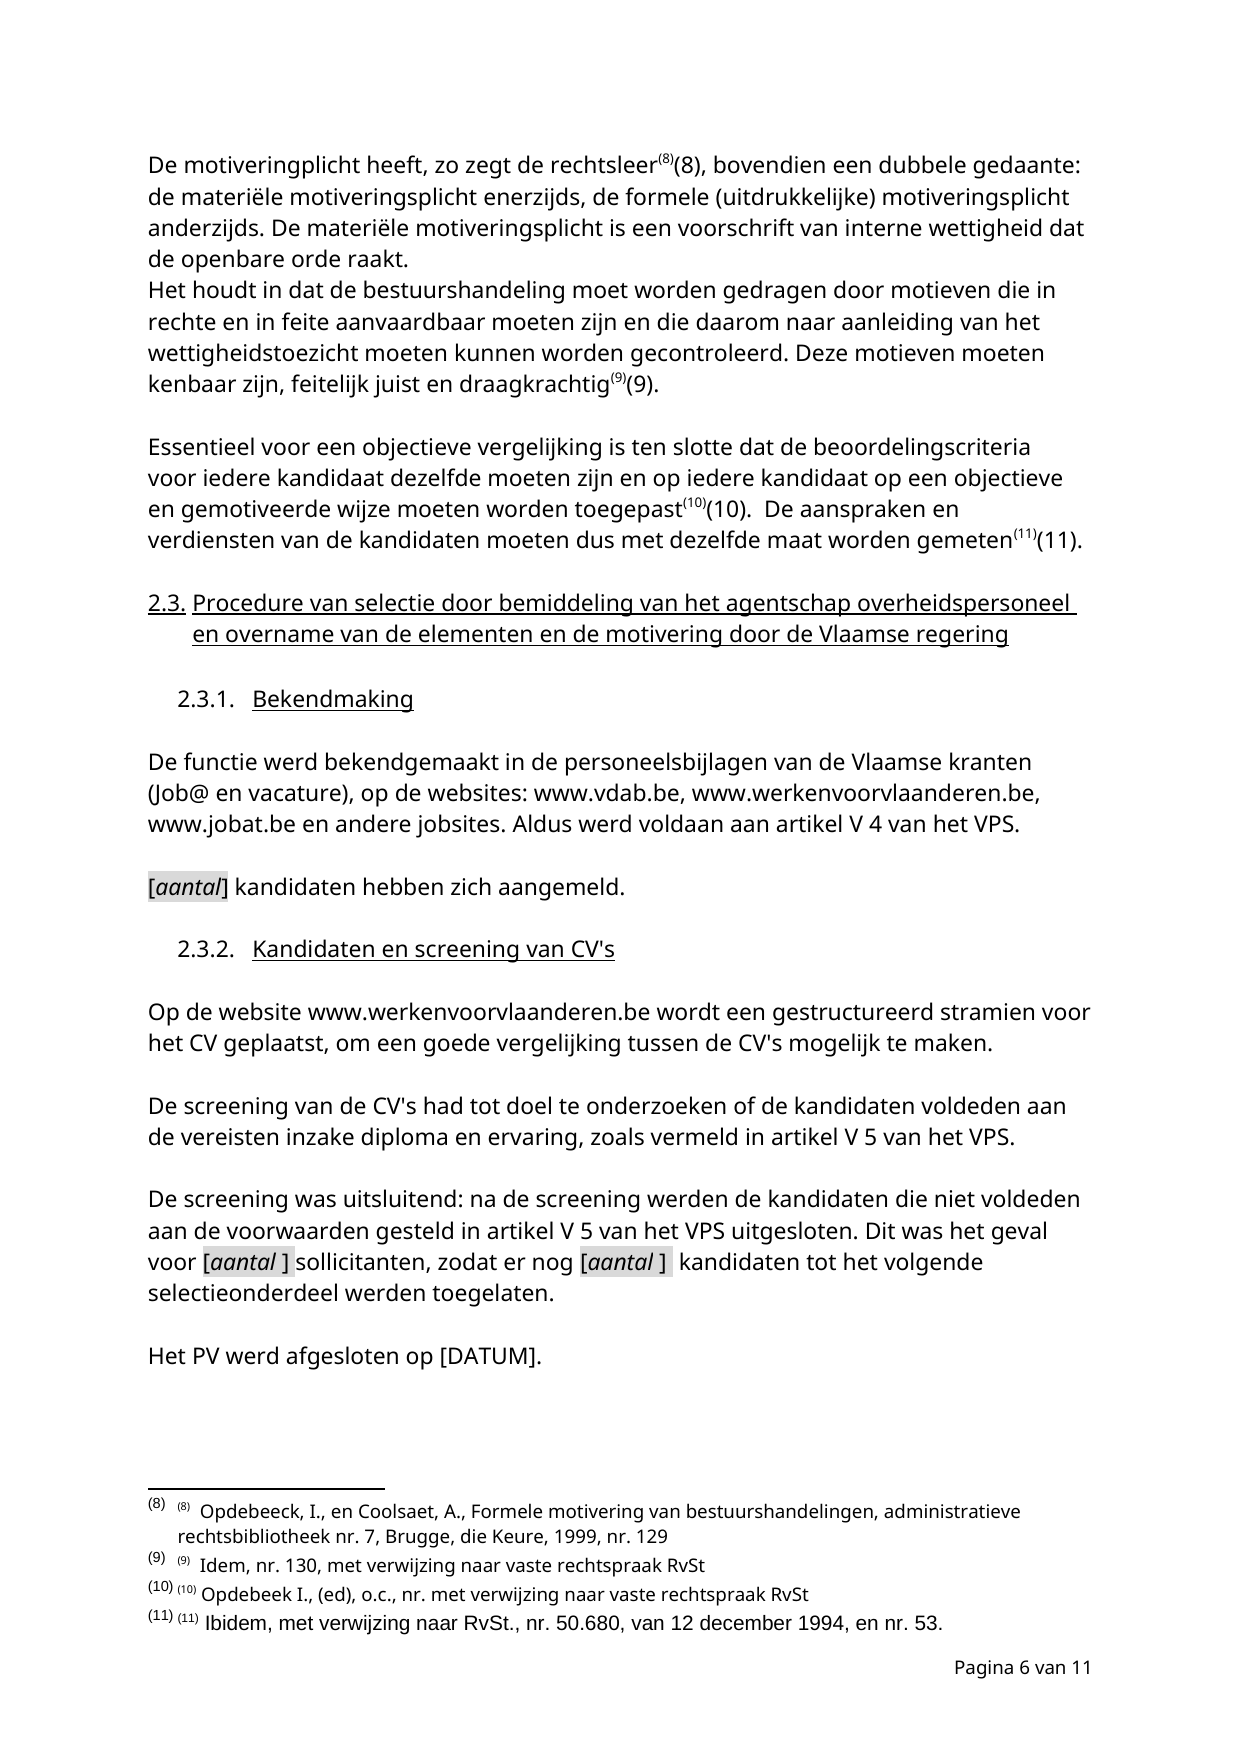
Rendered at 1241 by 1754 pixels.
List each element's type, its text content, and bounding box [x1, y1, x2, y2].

text 2.3. Procedure van selectie door bemiddeling van het agentschap overheidspersoneel en overname van de elementen en de motivering door de Vlaamse regering [148, 587, 1093, 649]
text [aantal] kandidaten hebben zich aangemeld. [228, 871, 1093, 902]
text De motiveringplicht heeft, zo zegt de rechtsleer(8), bovendien een dubbele gedaante: de materiële motiveringsplicht enerzijds, de formele (uitdrukkelijke) motiveringsplicht anderzijds. De materiële motiveringsplicht is een voorschrift van interne wettigheid dat de openbare orde raakt. [148, 149, 1093, 274]
text Het houdt in dat de bestuurshandeling moet worden gedragen door motieven die in rechte en in feite aanvaardbaar moeten zijn en die daarom naar aanleiding van het wettigheidstoezicht moeten kunnen worden gecontroleerd. Deze motieven moeten kenbaar zijn, feitelijk juist en draagkrachtig(9). [148, 274, 1093, 399]
text Het PV werd afgesloten op [DATUM]. [148, 1340, 1093, 1371]
text De screening was uitsluitend: na de screening werden de kandidaten die niet voldeden aan de voorwaarden gesteld in artikel V 5 van het VPS uitgesloten. Dit was het geval voor [aantal ] sollicitanten, zodat er nog [aantal ] kandidaten tot het volgende selectieonderdeel werden toegelaten. [148, 1183, 1093, 1308]
list Kandidaten en screening van CV's [177, 933, 1093, 965]
text Op de website www.werkenvoorvlaanderen.be wordt een gestructureerd stramien voor het CV geplaatst, om een goede vergelijking tussen de CV's mogelijk te maken. [148, 996, 1093, 1058]
text Essentieel voor een objectieve vergelijking is ten slotte dat de beoordelingscriteria [148, 431, 1093, 462]
text De screening van de CV's had tot doel te onderzoeken of de kandidaten voldeden aan de vereisten inzake diploma en ervaring, zoals vermeld in artikel V 5 van het VPS. [148, 1090, 1093, 1152]
text De functie werd bekendgemaakt in de personeelsbijlagen van de Vlaamse kranten (Job@ en vacature), op de websites: www.vdab.be, www.werkenvoorvlaanderen.be, www.jobat.be en andere jobsites. Aldus werd voldaan aan artikel V 4 van het VPS. [148, 746, 1093, 840]
list Bekendmaking [177, 683, 1093, 715]
text voor iedere kandidaat dezelfde moeten zijn en op iedere kandidaat op een objectieve en gemotiveerde wijze moeten worden toegepast(10). De aanspraken en verdiensten van de kandidaten moeten dus met dezelfde maat worden gemeten(11). [148, 462, 1093, 556]
